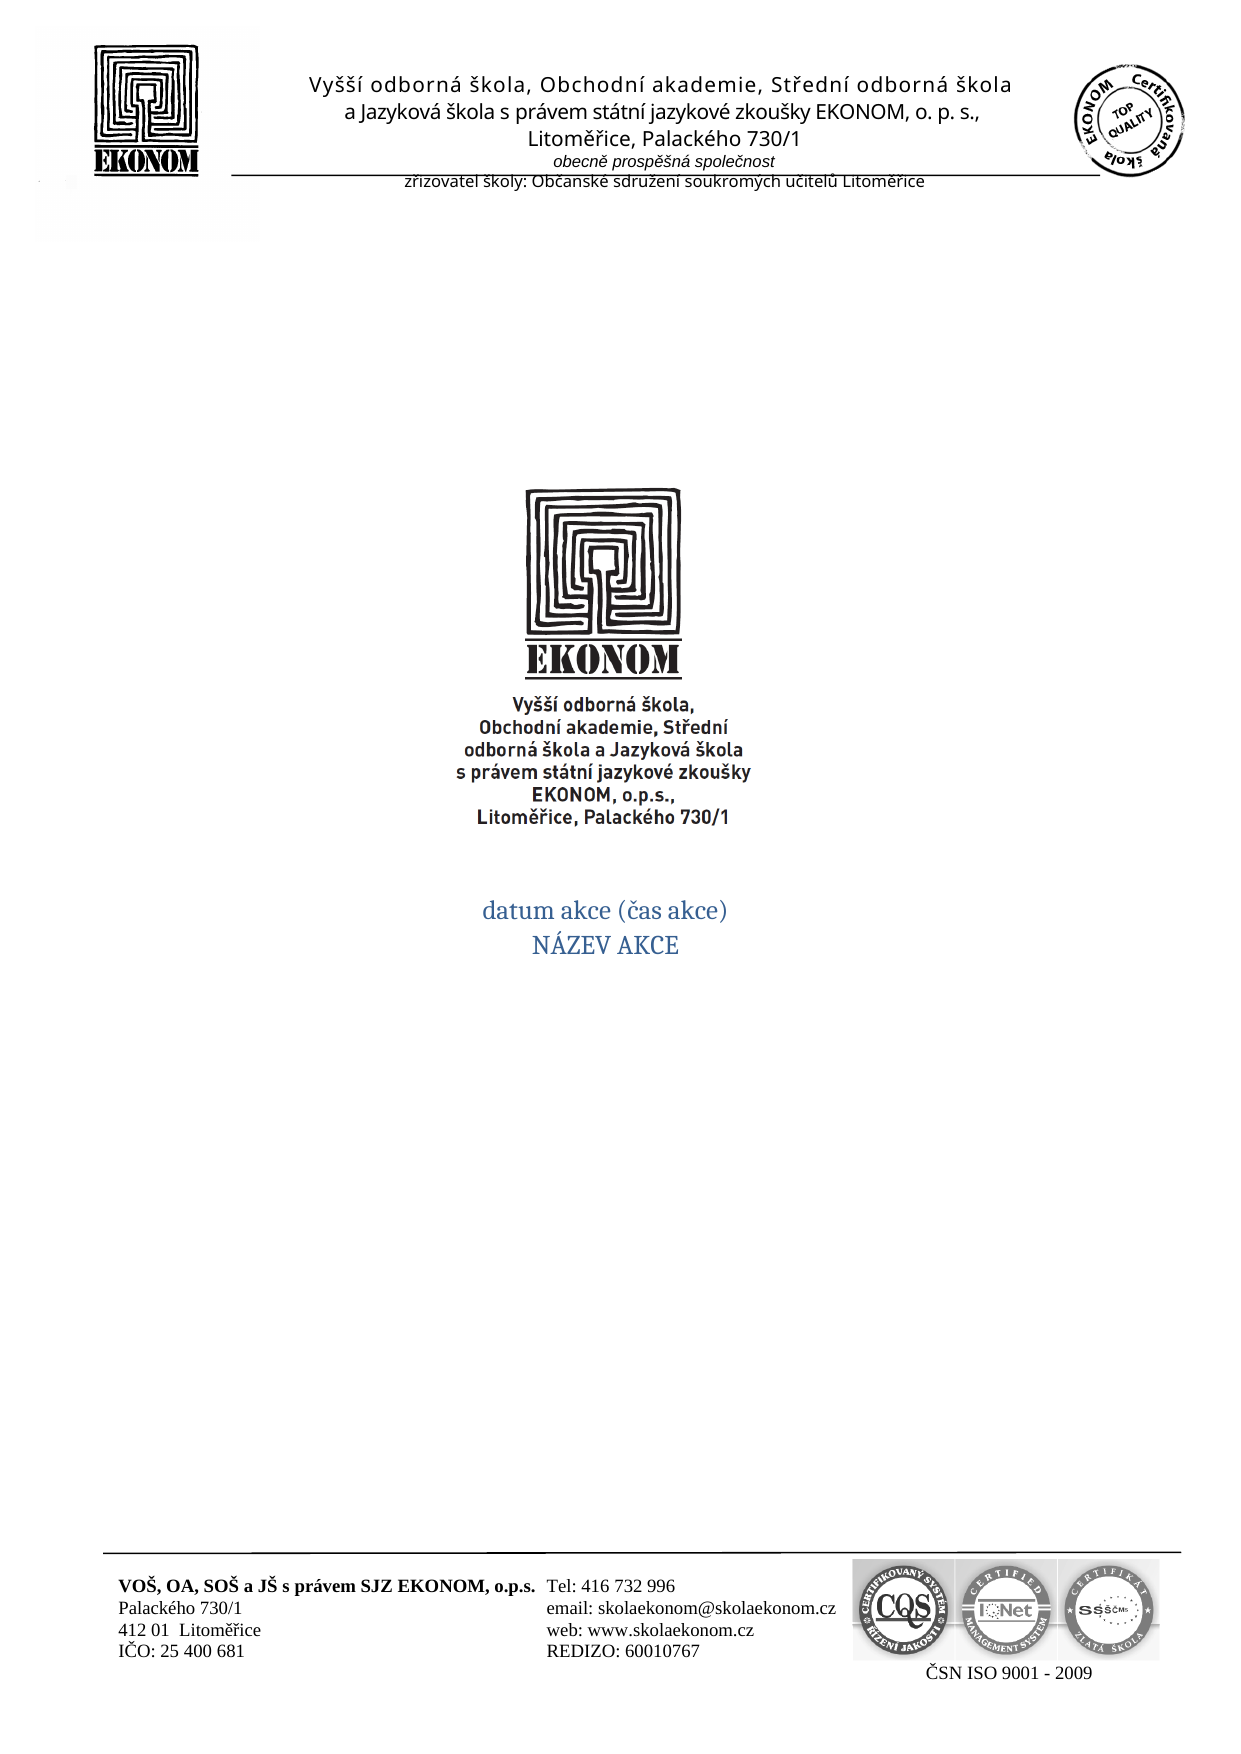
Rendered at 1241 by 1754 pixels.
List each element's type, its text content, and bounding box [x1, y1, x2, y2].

subtitle NÁZEV AKCE [118, 930, 1093, 961]
subtitle datum akce (čas akce) [118, 895, 1093, 926]
picture [35, 26, 260, 242]
picture [433, 470, 778, 856]
